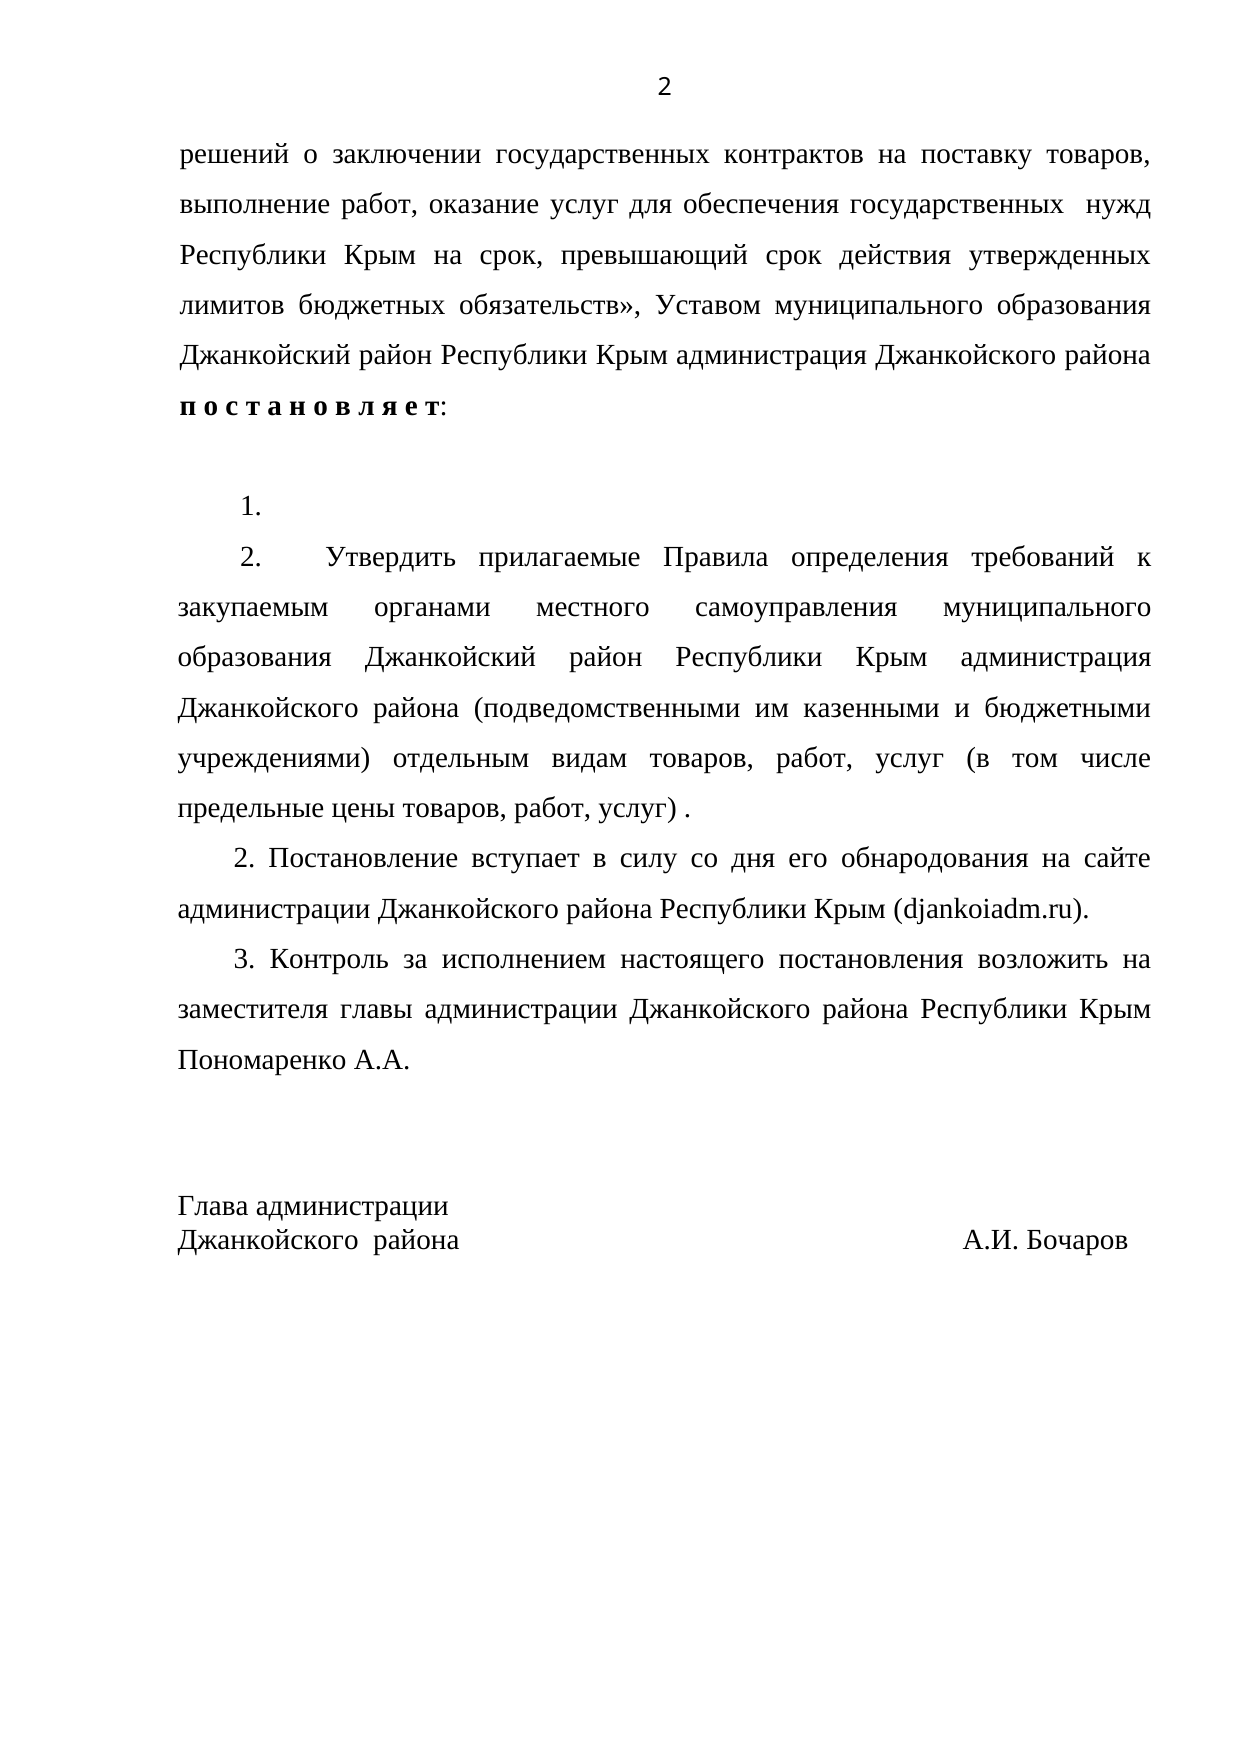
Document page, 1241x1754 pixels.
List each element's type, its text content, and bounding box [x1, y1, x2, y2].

text Джанкойского района А.И. Бочаров [177, 1222, 1152, 1255]
text 3. Контроль за исполнением настоящего постановления возложить на заместителя главы администрации Джанкойского района Республики Крым Пономаренко А.А. [177, 941, 1152, 1075]
list Утвердить прилагаемые Правила определения требований к закупаемым органами местного самоуправления муниципального образования Джанкойский район Республики Крым администрация Джанкойского района (подведомственными им казенными и бюджетными учреждениями) отдельным видам товаров, работ, услуг (в том числе предельные цены товаров, работ, услуг) . [177, 539, 1152, 824]
text Глава администрации [177, 1188, 1152, 1222]
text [179, 136, 1152, 421]
text 2. Постановление вступает в силу со дня его обнародования на сайте администрации Джанкойского района Республики Крым (djankoiadm.ru). [177, 841, 1152, 924]
